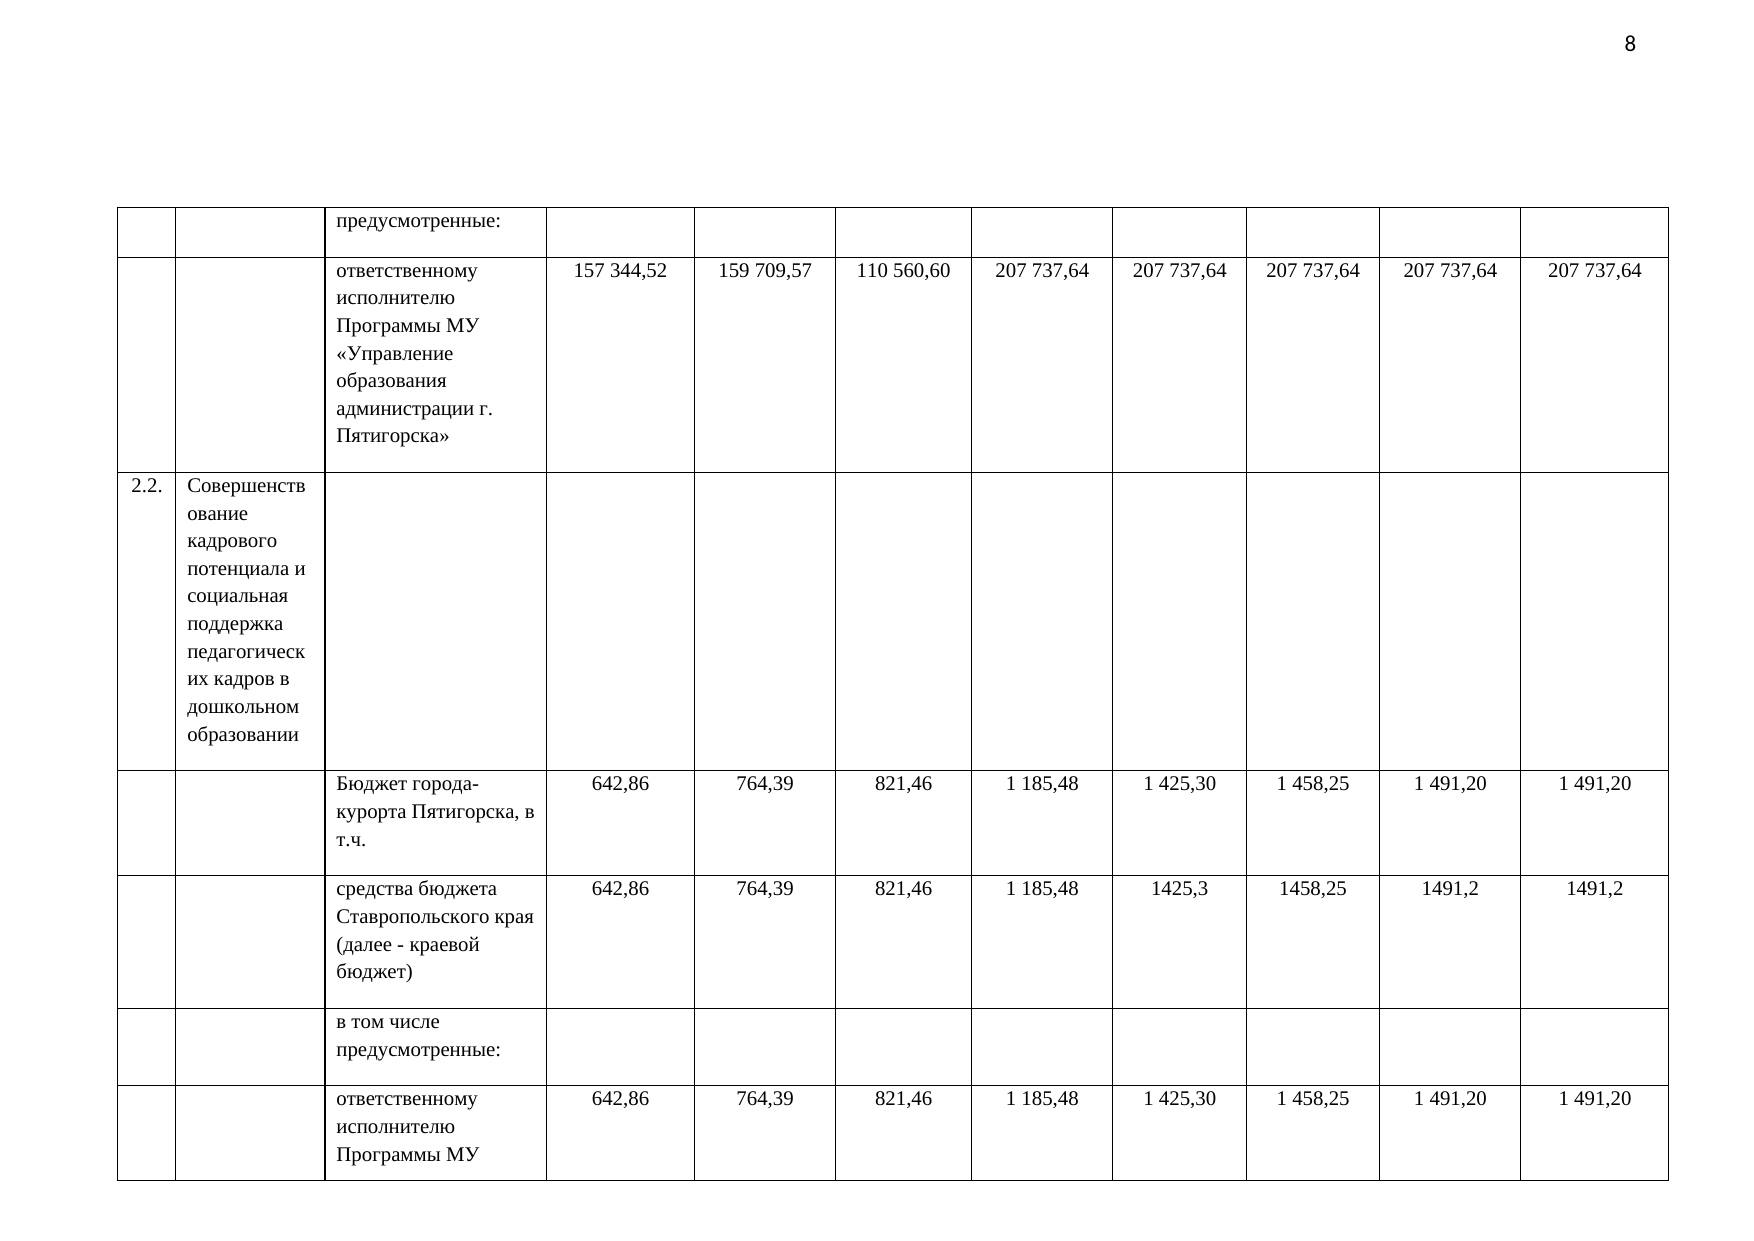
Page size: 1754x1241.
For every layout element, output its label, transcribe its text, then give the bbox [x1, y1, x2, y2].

table_cell 207 737,64 [1521, 258, 1668, 472]
table_cell [1247, 208, 1379, 257]
table_cell средства бюджета Ставропольского края (далее - краевой бюджет) [326, 876, 546, 1008]
table_cell 1 425,30 [1113, 1086, 1246, 1180]
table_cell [326, 1086, 546, 1180]
table_cell 2.2. [118, 473, 175, 770]
table_cell 1425,3 [1113, 876, 1246, 1008]
table_cell 764,39 [695, 771, 835, 875]
table_cell 1 491,20 [1380, 1086, 1520, 1180]
table_cell 1 458,25 [1247, 771, 1379, 875]
table_cell 1 185,48 [972, 1086, 1112, 1180]
table_cell [695, 208, 835, 257]
table_cell [1247, 1009, 1379, 1085]
table_cell 1 491,20 [1380, 771, 1520, 875]
table_cell [1113, 1009, 1246, 1085]
table_cell [836, 1009, 971, 1085]
table_cell 642,86 [547, 1086, 694, 1180]
table_cell Совершенствование кадрового потенциала и социальная поддержка педагогических кадров в дошкольном образовании [176, 473, 324, 770]
table_cell [118, 258, 175, 472]
table_cell 821,46 [836, 1086, 971, 1180]
table_cell [695, 1009, 835, 1085]
table_cell [836, 208, 971, 257]
table_cell 821,46 [836, 771, 971, 875]
table_cell [176, 208, 324, 257]
table_cell [972, 1009, 1112, 1085]
table_cell [1521, 473, 1668, 770]
table_cell 642,86 [547, 771, 694, 875]
table_cell [1247, 473, 1379, 770]
table_cell [547, 473, 694, 770]
table_cell [1380, 208, 1520, 257]
table_cell 207 737,64 [1247, 258, 1379, 472]
table_cell 642,86 [547, 876, 694, 1008]
table_cell [1521, 208, 1668, 257]
table_cell [118, 1086, 175, 1180]
table_cell 159 709,57 [695, 258, 835, 472]
table_cell [176, 876, 324, 1008]
table_cell 1491,2 [1521, 876, 1668, 1008]
table_cell [118, 876, 175, 1008]
table_cell [118, 208, 175, 257]
table_cell 110 560,60 [836, 258, 971, 472]
table_cell [118, 1009, 175, 1085]
table_cell 1 185,48 [972, 876, 1112, 1008]
table_cell 207 737,64 [1380, 258, 1520, 472]
table_cell [836, 473, 971, 770]
table_cell [547, 1009, 694, 1085]
table_cell [972, 473, 1112, 770]
table_cell [547, 208, 694, 257]
table_cell [118, 771, 175, 875]
table_cell 207 737,64 [1113, 258, 1246, 472]
table_cell 764,39 [695, 1086, 835, 1180]
table_cell 1 425,30 [1113, 771, 1246, 875]
table_cell 1 491,20 [1521, 1086, 1668, 1180]
table_cell 157 344,52 [547, 258, 694, 472]
table_cell [176, 258, 324, 472]
table_cell [1113, 208, 1246, 257]
table_cell [176, 771, 324, 875]
table_cell [1113, 473, 1246, 770]
table_cell [176, 1086, 324, 1180]
table_cell [1380, 1009, 1520, 1085]
table_cell Бюджет города-курорта Пятигорска, в т.ч. [326, 771, 546, 875]
table_cell [1521, 1009, 1668, 1085]
table_cell 1 458,25 [1247, 1086, 1379, 1180]
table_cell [326, 208, 546, 257]
table_cell 821,46 [836, 876, 971, 1008]
table_cell 207 737,64 [972, 258, 1112, 472]
table_cell [972, 208, 1112, 257]
table_cell 1 185,48 [972, 771, 1112, 875]
table_cell [176, 1009, 324, 1085]
table_cell [326, 473, 546, 770]
table_cell в том числе предусмотренные: [326, 1009, 546, 1085]
table_cell 764,39 [695, 876, 835, 1008]
table_cell 1 491,20 [1521, 771, 1668, 875]
table_cell 1491,2 [1380, 876, 1520, 1008]
table_cell 1458,25 [1247, 876, 1379, 1008]
table_cell [695, 473, 835, 770]
table_cell [1380, 473, 1520, 770]
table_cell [326, 258, 546, 472]
